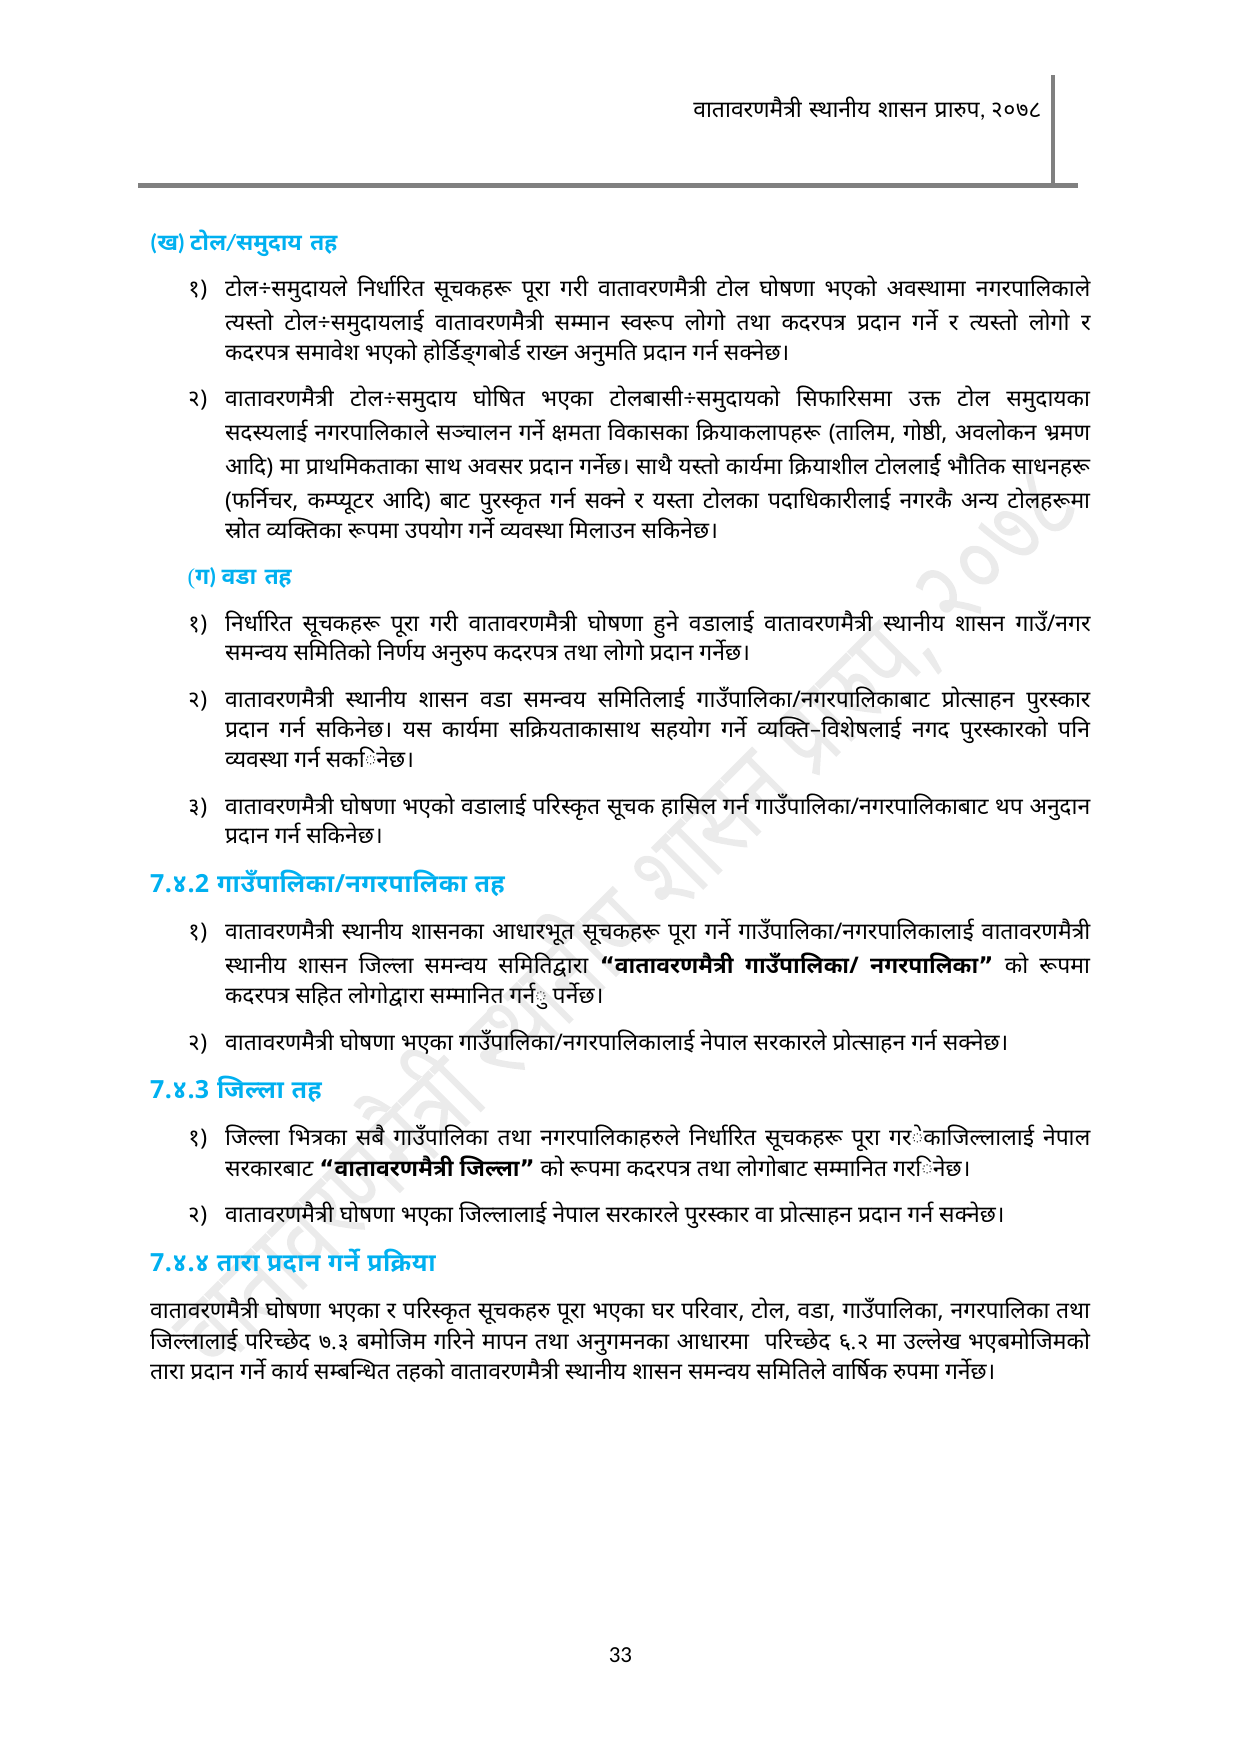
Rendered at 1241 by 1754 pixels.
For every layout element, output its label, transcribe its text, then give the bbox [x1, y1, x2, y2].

subtitle 7.४.2 गाउँपालिका/नगरपालिका तह [150, 866, 1090, 903]
subtitle 7.४.3 जिल्ला तह [150, 1072, 1090, 1109]
text १) निर्धारित सूचकहरू पूरा गरी वातावरणमैत्री घोषणा हुने वडालाई वातावरणमैत्री स्थानीय शासन गाउँ/नगर समन्वय समितिको निर्णय अनुरुप कदरपत्र तथा लोगो प्रदान गर्नेछ। [187, 606, 1090, 670]
text २) वातावरणमैत्री घोषणा भएका जिल्लालाई नेपाल सरकारले पुरस्कार वा प्रोत्साहन प्रदान गर्न सक्नेछ। [187, 1198, 1090, 1232]
text (ग) वडा तह [187, 560, 1090, 594]
text (ख) टोल/समुदाय तह [150, 226, 1090, 260]
text २) वातावरणमैत्री टोल÷समुदाय घोषित भएका टोलबासी÷समुदायको सिफारिसमा उक्त टोल समुदायका सदस्यलाई नगरपालिकाले सञ्चालन गर्ने क्षमता विकासका क्रियाकलापहरू (तालिम, गोष्ठी, अवलोकन भ्रमण आदि) मा प्राथमिकताका साथ अवसर प्रदान गर्नेछ। साथै यस्तो कार्यमा क्रियाशील टोललार्ई भौतिक साधनहरू (फर्निचर, कम्प्यूटर आदि) बाट पुरस्कृत गर्न सक्ने र यस्ता टोलका पदाधिकारीलाई नगरकै अन्य टोलहरूमा स्रोत व्यक्तिका रूपमा उपयोग गर्ने व्यवस्था मिलाउन सकिनेछ। [187, 382, 1090, 548]
text ३) वातावरणमैत्री घोषणा भएको वडालाई परिस्कृत सूचक हासिल गर्न गाउँपालिका/नगरपालिकाबाट थप अनुदान प्रदान गर्न सकिनेछ। [187, 789, 1090, 853]
text १) टोल÷समुदायले निर्धारित सूचकहरू पूरा गरी वातावरणमैत्री टोल घोषणा भएको अवस्थामा नगरपालिकाले त्यस्तो टोल÷समुदायलाई वातावरणमैत्री सम्मान स्वरूप लोगो तथा कदरपत्र प्रदान गर्ने र त्यस्तो लोगो र कदरपत्र समावेश भएको होर्डिङ्गबोर्ड राख्न अनुमति प्रदान गर्न सक्नेछ। [187, 272, 1090, 370]
text २) वातावरणमैत्री स्थानीय शासन वडा समन्वय समितिलाई गाउँपालिका/नगरपालिकाबाट प्रोत्साहन पुरस्कार प्रदान गर्न सकिनेछ। यस कार्यमा सक्रियताकासाथ सहयोग गर्ने व्यक्ति–विशेषलाई नगद पुरस्कारको पनि व्यवस्था गर्न सकिनेछ। [187, 683, 1090, 777]
subtitle 7.४.४ तारा प्रदान गर्ने प्रक्रिया [150, 1244, 1090, 1282]
text २) वातावरणमैत्री घोषणा भएका गाउँपालिका/नगरपालिकालाई नेपाल सरकारले प्रोत्साहन गर्न सक्नेछ। [187, 1025, 1090, 1059]
text १) जिल्ला भित्रका सबै गाउँपालिका तथा नगरपालिकाहरुले निर्धारित सूचकहरू पूरा गरेकाजिल्लालाई नेपाल सरकारबाट “वातावरणमैत्री जिल्ला” को रूपमा कदरपत्र तथा लोगोबाट सम्मानित गरिनेछ। [187, 1121, 1090, 1186]
text वातावरणमैत्री घोषणा भएका र परिस्कृत सूचकहरु पूरा भएका घर परिवार, टोल, वडा, गाउँपालिका, नगरपालिका तथा जिल्लालाई परिच्छेद ७.३ बमोजिम गरिने मापन तथा अनुगमनका आधारमा परिच्छेद ६.२ मा उल्लेख भएबमोजिमको तारा प्रदान गर्ने कार्य सम्बन्धित तहको वातावरणमैत्री स्थानीय शासन समन्वय समितिले वार्षिक रुपमा गर्नेछ। [150, 1294, 1090, 1388]
text १) वातावरणमैत्री स्थानीय शासनका आधारभूत सूचकहरू पूरा गर्ने गाउँपालिका/नगरपालिकालाई वातावरणमैत्री स्थानीय शासन जिल्ला समन्वय समितिद्वारा “वातावरणमैत्री गाउँपालिका/ नगरपालिका” को रूपमा कदरपत्र सहित लोगोद्वारा सम्मानित गर्नु पर्नेछ। [187, 915, 1090, 1013]
